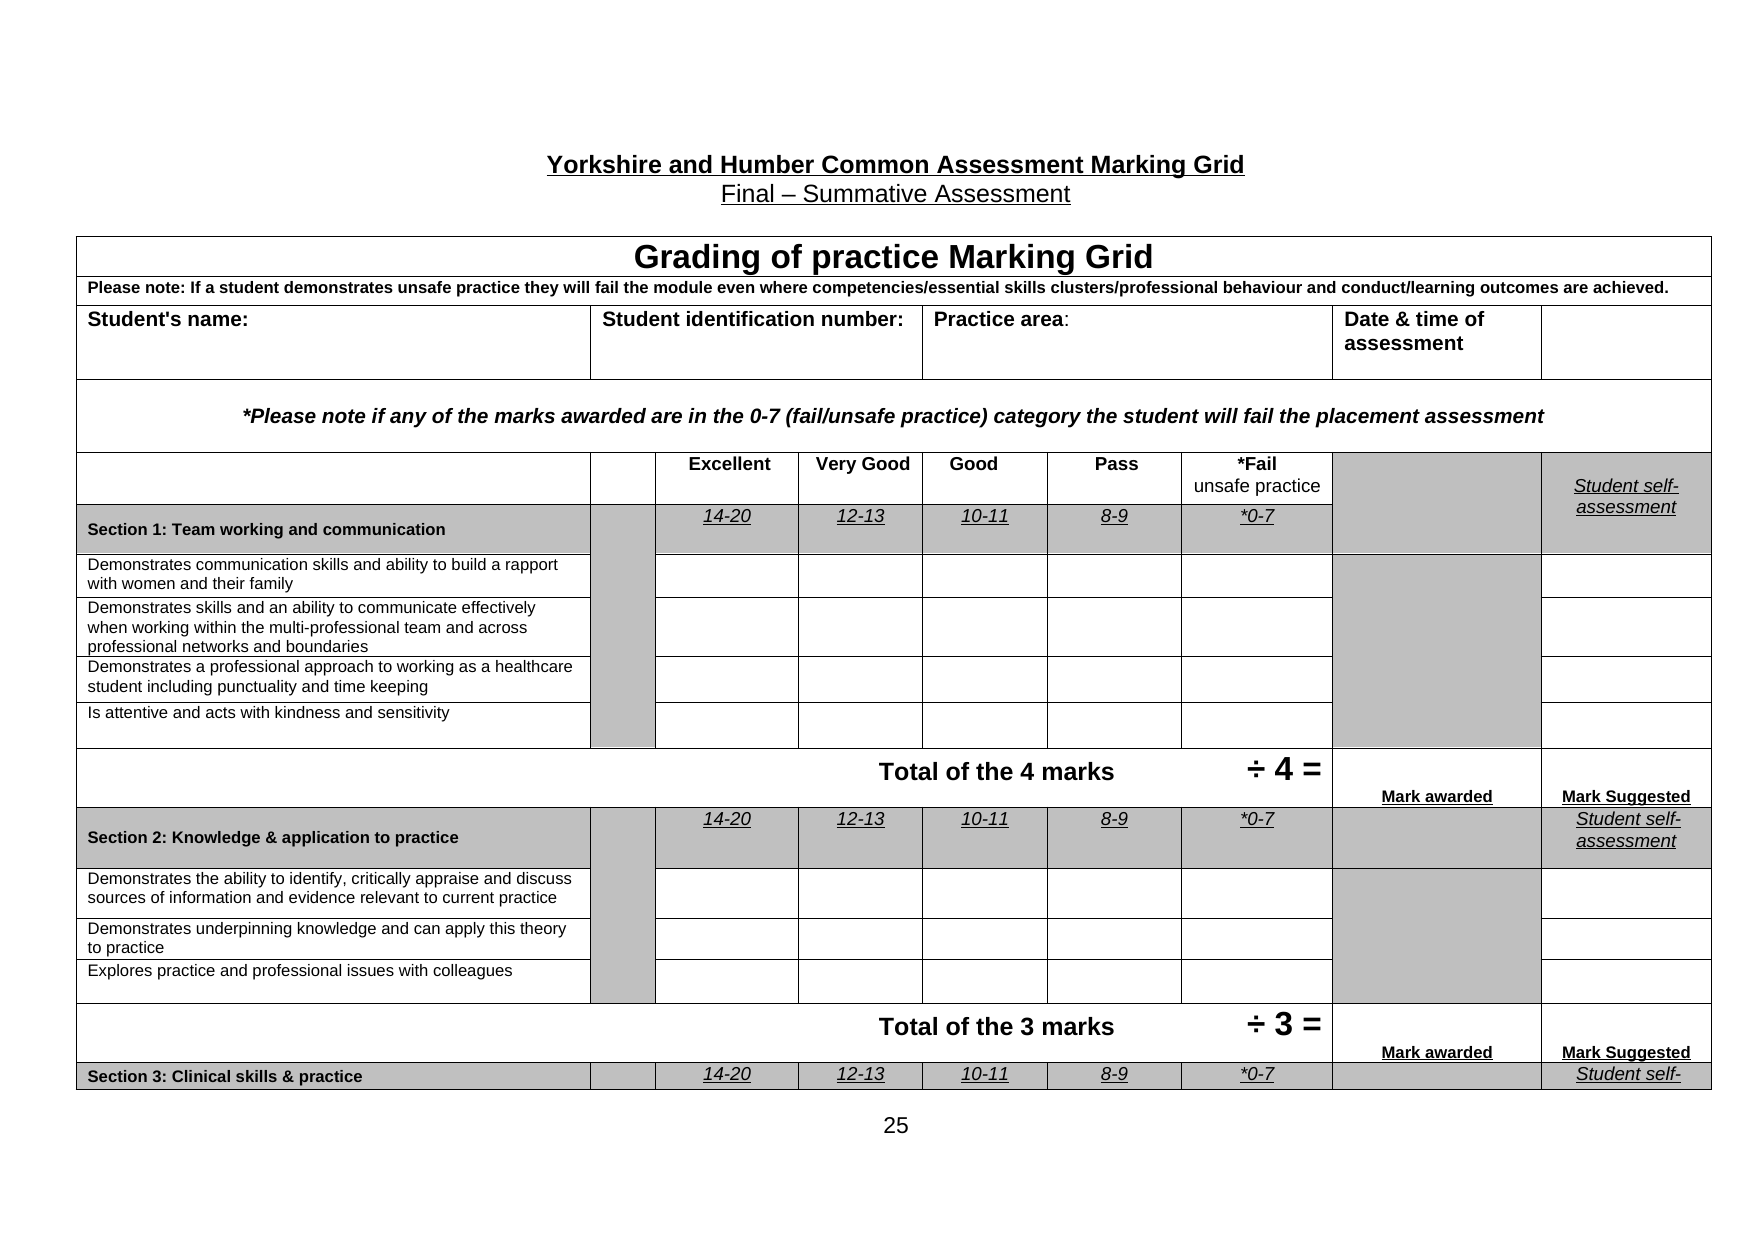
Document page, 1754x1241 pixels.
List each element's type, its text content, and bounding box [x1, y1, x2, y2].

table_cell Date & time of assessment [1333, 306, 1541, 378]
table_cell [1048, 919, 1181, 959]
table_cell [591, 808, 655, 1003]
table_cell 14-20 [656, 1063, 798, 1089]
table_cell [656, 919, 798, 959]
table_cell 14-20 [656, 808, 798, 868]
table_cell [1048, 869, 1181, 918]
table_cell *Please note if any of the marks awarded are in the 0-7 (fail/unsafe practice) category the student will fail the placement assessment [77, 380, 1711, 452]
table_cell [799, 657, 922, 702]
text Yorkshire and Humber Common Assessment Marking Grid [150, 150, 1641, 179]
table_cell Total of the 4 marks ÷ 4 = [77, 749, 1332, 807]
table_cell *0-7 [1182, 808, 1332, 868]
table_cell Student self-assessment [1542, 453, 1711, 553]
table_cell [77, 453, 590, 504]
table_cell 12-13 [799, 1063, 922, 1089]
table_cell [1048, 657, 1181, 702]
table_cell Demonstrates a professional approach to working as a healthcare student including punctuality and time keeping [77, 657, 590, 702]
table_cell Very Good [799, 453, 922, 504]
table_cell Is attentive and acts with kindness and sensitivity [77, 703, 590, 747]
table_cell [1048, 555, 1181, 597]
table_cell [656, 657, 798, 702]
table_header Grading of practice Marking Grid [77, 237, 1711, 276]
table_cell Student's name: [77, 306, 590, 378]
table_cell [1333, 869, 1541, 1003]
table_cell *Fail unsafe practice [1182, 453, 1332, 504]
table_cell [1182, 555, 1332, 597]
table_cell 8-9 [1048, 505, 1181, 553]
table_cell [1542, 555, 1711, 597]
table_cell Mark Suggested [1542, 1004, 1711, 1062]
table_cell [1182, 703, 1332, 747]
table_cell [799, 703, 922, 747]
table_cell Good [923, 453, 1047, 504]
table_cell [799, 919, 922, 959]
table_cell [656, 960, 798, 1003]
table_cell [923, 960, 1047, 1003]
table_cell [656, 703, 798, 747]
table_cell 12-13 [799, 505, 922, 553]
table_cell Please note: If a student demonstrates unsafe practice they will fail the module even where competencies/essential skills clusters/professional behaviour and conduct/learning outcomes are achieved. [77, 277, 1711, 305]
table_cell Mark awarded [1333, 1004, 1541, 1062]
table_cell 12-13 [799, 808, 922, 868]
table_cell Student identification number: [591, 306, 922, 378]
table_cell [656, 869, 798, 918]
table_cell [1542, 919, 1711, 959]
table_cell [1182, 657, 1332, 702]
table_cell [1542, 703, 1711, 747]
table_cell Section 2: Knowledge & application to practice [77, 808, 590, 868]
table_cell Practice area: [923, 306, 1332, 378]
table_cell 8-9 [1048, 1063, 1181, 1089]
table_cell Mark Suggested [1542, 749, 1711, 807]
table_cell [799, 869, 922, 918]
table_cell [1333, 453, 1541, 553]
table_cell [656, 555, 798, 597]
table_cell [923, 703, 1047, 747]
table_cell [1542, 598, 1711, 656]
table_cell 10-11 [923, 1063, 1047, 1089]
table_cell [923, 555, 1047, 597]
table_cell Pass [1048, 453, 1181, 504]
table_cell [1048, 598, 1181, 656]
table_cell [799, 555, 922, 597]
table_cell Demonstrates the ability to identify, critically appraise and discuss sources of information and evidence relevant to current practice [77, 869, 590, 918]
table_cell [591, 1063, 655, 1089]
table_cell Excellent [656, 453, 798, 504]
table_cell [77, 1063, 590, 1089]
table_cell [799, 960, 922, 1003]
table_cell *0-7 [1182, 505, 1332, 553]
table_cell *0-7 [1182, 1063, 1332, 1089]
table_cell [1542, 960, 1711, 1003]
table_cell [799, 598, 922, 656]
text Final – Summative Assessment [150, 179, 1641, 207]
table_cell [1182, 960, 1332, 1003]
table_cell [1182, 598, 1332, 656]
table_cell [923, 598, 1047, 656]
table_cell [1542, 657, 1711, 702]
table_cell [591, 505, 655, 747]
table_cell [1182, 919, 1332, 959]
table_cell Mark awarded [1333, 749, 1541, 807]
table_cell [1048, 960, 1181, 1003]
table_cell [1048, 703, 1181, 747]
table_cell [1182, 869, 1332, 918]
table_cell Explores practice and professional issues with colleagues [77, 960, 590, 1003]
table_cell 10-11 [923, 505, 1047, 553]
table_cell 8-9 [1048, 808, 1181, 868]
table_cell [1333, 808, 1541, 868]
table_cell [923, 919, 1047, 959]
table_cell [1542, 306, 1711, 378]
table_cell Student self-assessment [1542, 808, 1711, 868]
table_cell Section 1: Team working and communication [77, 505, 590, 553]
table_cell Demonstrates skills and an ability to communicate effectively when working within the multi-professional team and across professional networks and boundaries [77, 598, 590, 656]
table_cell 10-11 [923, 808, 1047, 868]
table_cell [591, 453, 655, 504]
table_cell Demonstrates underpinning knowledge and can apply this theory to practice [77, 919, 590, 959]
table_cell [1333, 555, 1541, 747]
table_cell Total of the 3 marks ÷ 3 = [77, 1004, 1332, 1062]
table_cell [1542, 1063, 1711, 1089]
table_cell Demonstrates communication skills and ability to build a rapport with women and their family [77, 555, 590, 597]
table_cell [923, 869, 1047, 918]
table_cell [1333, 1063, 1541, 1089]
table_cell [656, 598, 798, 656]
table_cell [923, 657, 1047, 702]
table_cell [1542, 869, 1711, 918]
table_cell 14-20 [656, 505, 798, 553]
